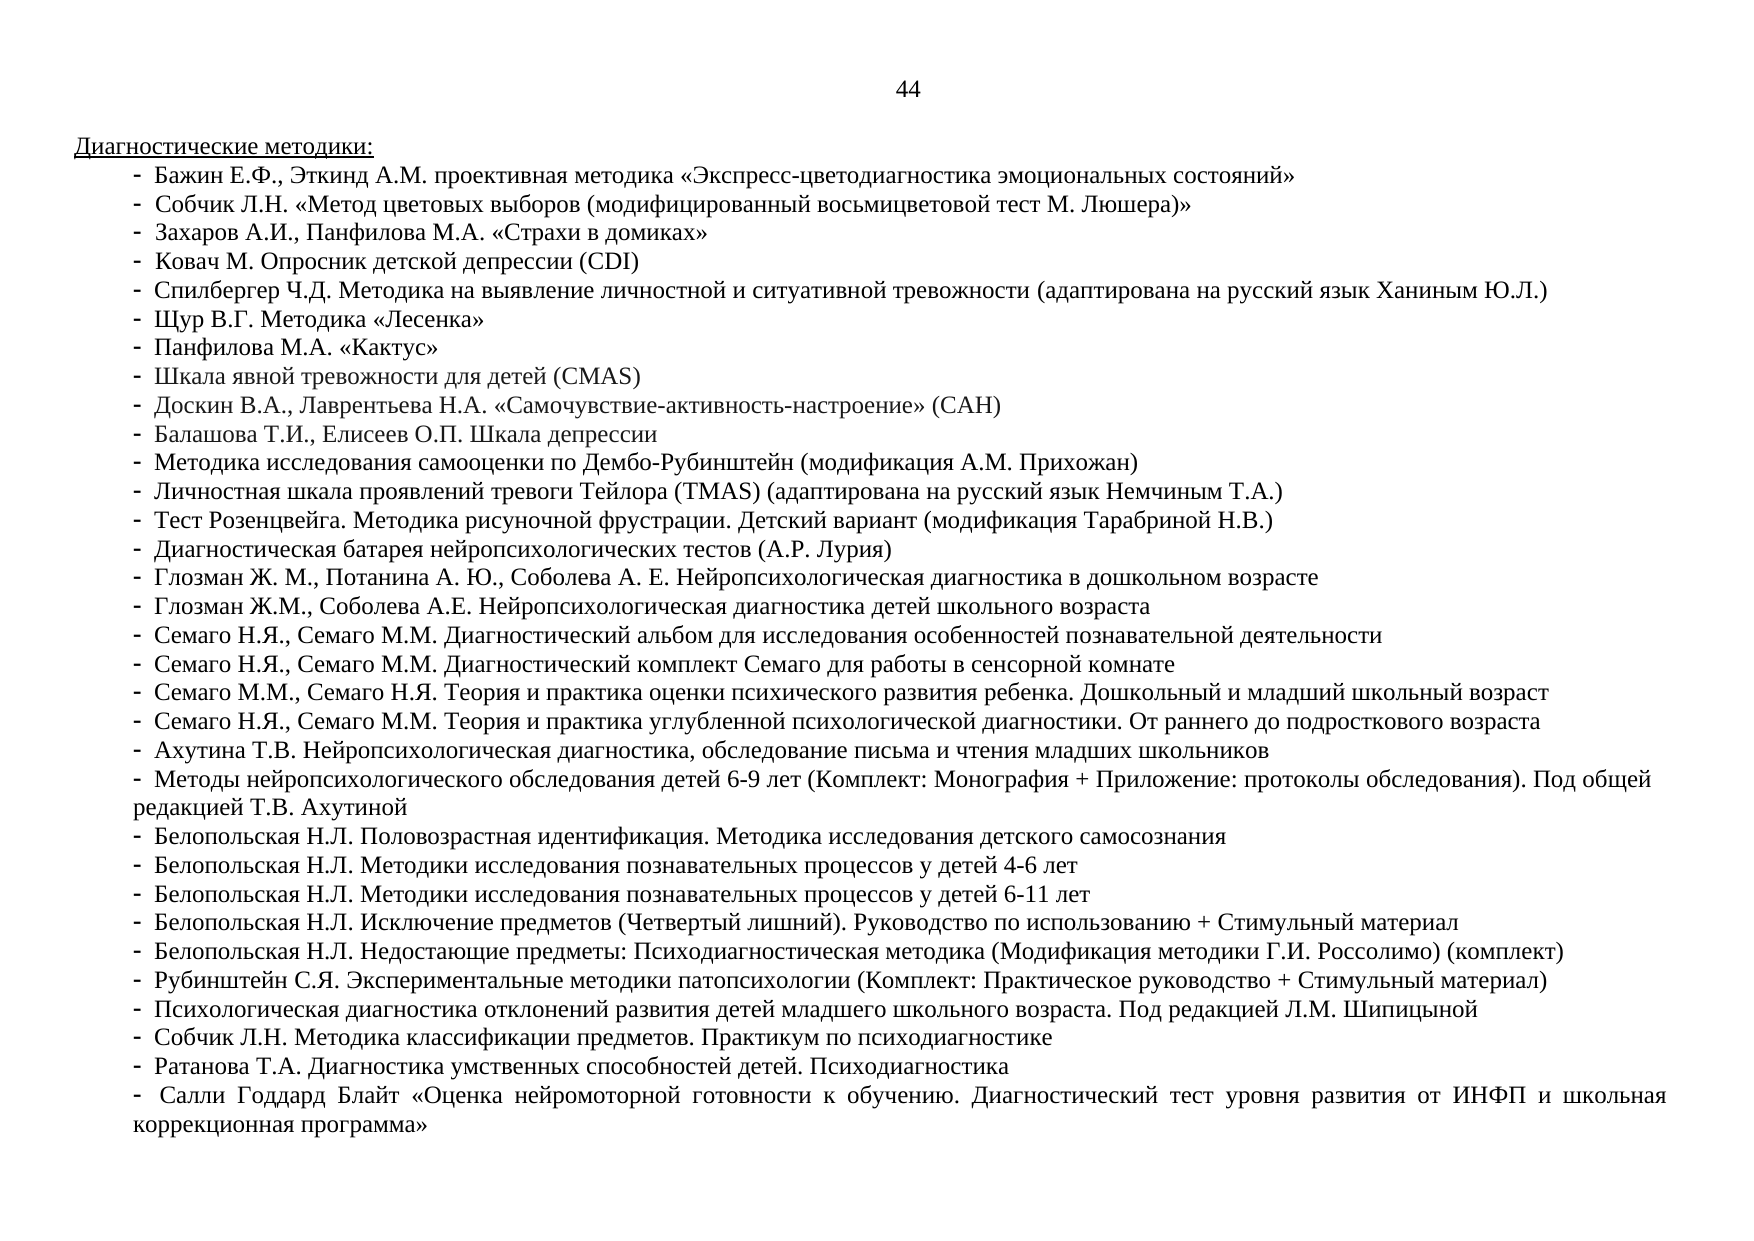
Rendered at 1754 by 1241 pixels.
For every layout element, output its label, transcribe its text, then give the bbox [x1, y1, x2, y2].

list Психологическая диагностика отклонений развития детей младшего школьного возраста. Под редакцией Л.М. Шипицыной [133, 994, 1668, 1022]
list Ахутина Т.В. Нейропсихологическая диагностика, обследование письма и чтения младших школьников [133, 735, 1668, 764]
list Диагностическая батарея нейропсихологических тестов (А.Р. Лурия) [133, 534, 1668, 562]
list Белопольская Н.Л. Половозрастная идентификация. Методика исследования детского самосознания [133, 821, 1668, 850]
list Собчик Л.Н. Методика классификации предметов. Практикум по психодиагностике [133, 1022, 1668, 1051]
list Бажин Е.Ф., Эткинд А.М. проективная методика «Экспресс-цветодиагностика эмоциональных состояний» [133, 160, 1668, 189]
list Семаго Н.Я., Семаго М.М. Теория и практика углубленной психологической диагностики. От раннего до подросткового возраста [133, 706, 1668, 735]
text Диагностические методики: [74, 131, 1668, 160]
list Семаго М.М., Семаго Н.Я. Теория и практика оценки психического развития ребенка. Дошкольный и младший школьный возраст [133, 677, 1668, 706]
list Глозман Ж. М., Потанина А. Ю., Соболева А. Е. Нейропсихологическая диагностика в дошкольном возрасте [133, 562, 1668, 591]
list Методы нейропсихологического обследования детей 6-9 лет (Комплект: Монография + Приложение: протоколы обследования). Под общей редакцией Т.В. Ахутиной [133, 764, 1668, 821]
list Балашова Т.И., Елисеев О.П. Шкала депрессии [133, 419, 1668, 447]
list Глозман Ж.М., Соболева А.Е. Нейропсихологическая диагностика детей школьного возраста [133, 591, 1668, 620]
list Семаго Н.Я., Семаго М.М. Диагностический альбом для исследования особенностей познавательной деятельности [133, 620, 1668, 649]
list Доскин В.А., Лаврентьева Н.А. «Самочувствие-активность-настроение» (САН) [133, 390, 1668, 419]
list Личностная шкала проявлений тревоги Тейлора (TMAS) (адаптирована на русский язык Немчиным Т.А.) [133, 476, 1668, 505]
list Щур В.Г. Методика «Лесенка» [133, 304, 1668, 332]
list Семаго Н.Я., Семаго М.М. Диагностический комплект Семаго для работы в сенсорной комнате [133, 649, 1668, 677]
list Панфилова М.А. «Кактус» [133, 332, 1668, 361]
list Рубинштейн С.Я. Экспериментальные методики патопсихологии (Комплект: Практическое руководство + Стимульный материал) [133, 965, 1668, 994]
list Спилбергер Ч.Д. Методика на выявление личностной и ситуативной тревожности (адаптирована на русский язык Ханиным Ю.Л.) [133, 275, 1668, 304]
list Тест Розенцвейга. Методика рисуночной фрустрации. Детский вариант (модификация Тарабриной Н.В.) [133, 505, 1668, 534]
list Шкала явной тревожности для детей (CMAS) [133, 361, 1668, 390]
list Ковач М. Опросник детской депрессии (CDI) [133, 246, 1668, 275]
list Белопольская Н.Л. Методики исследования познавательных процессов у детей 4-6 лет [133, 850, 1668, 879]
list Белопольская Н.Л. Методики исследования познавательных процессов у детей 6-11 лет [133, 879, 1668, 907]
list Захаров А.И., Панфилова М.А. «Страхи в домиках» [133, 217, 1668, 246]
list Ратанова Т.А. Диагностика умственных способностей детей. Психодиагностика [133, 1051, 1668, 1080]
list Методика исследования самооценки по Дембо-Рубинштейн (модификация А.М. Прихожан) [133, 447, 1668, 476]
list Белопольская Н.Л. Исключение предметов (Четвертый лишний). Руководство по использованию + Стимульный материал [133, 907, 1668, 936]
list Собчик Л.Н. «Метод цветовых выборов (модифицированный восьмицветовой тест М. Люшера)» [133, 189, 1668, 217]
list Белопольская Н.Л. Недостающие предметы: Психодиагностическая методика (Модификация методики Г.И. Россолимо) (комплект) [133, 936, 1668, 965]
list Салли Годдард Блайт «Оценка нейромоторной готовности к обучению. Диагностический тест уровня развития от ИНФП и школьная коррекционная программа» [133, 1080, 1668, 1137]
